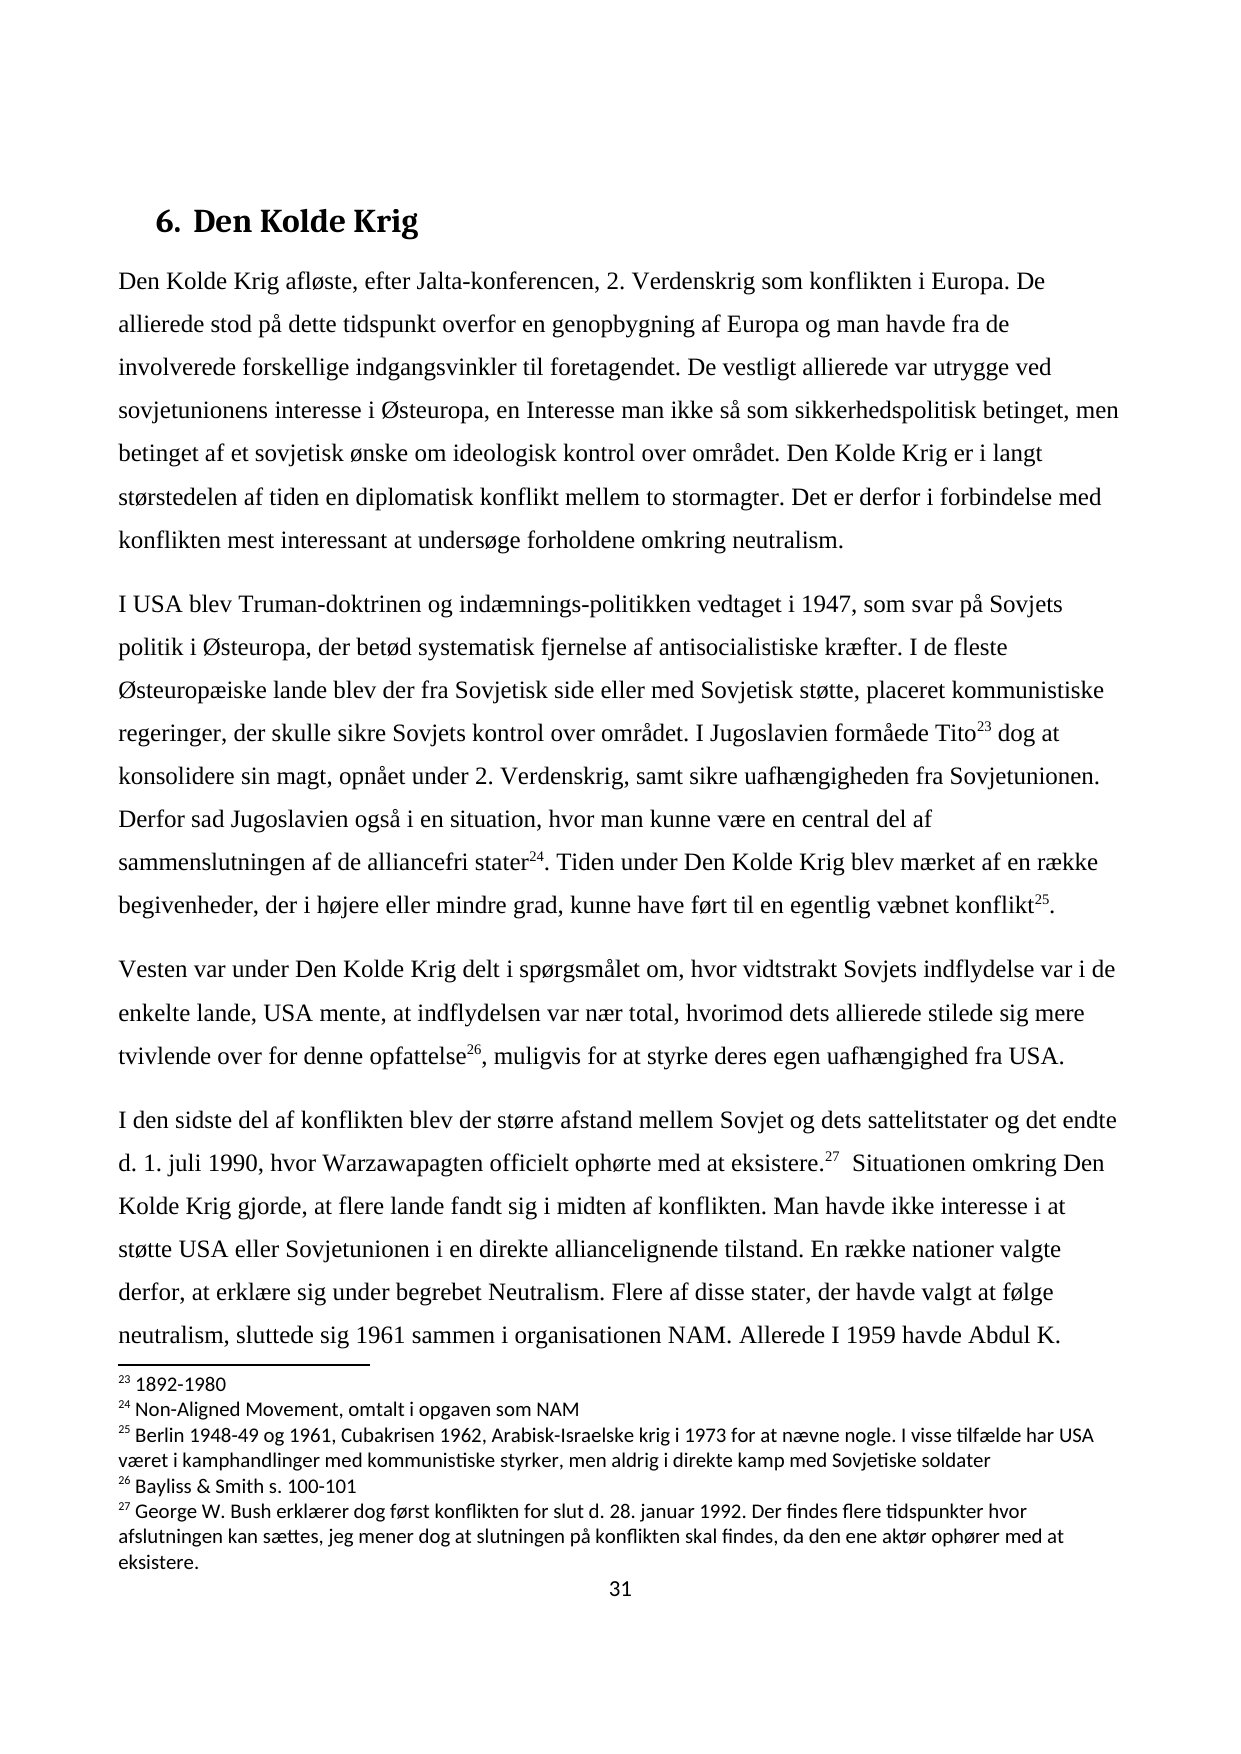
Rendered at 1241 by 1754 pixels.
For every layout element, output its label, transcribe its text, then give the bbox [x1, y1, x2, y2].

text Den Kolde Krig afløste, efter Jalta-konferencen, 2. Verdenskrig som konflikten i Europa. De allierede stod på dette tidspunkt overfor en genopbygning af Europa og man havde fra de involverede forskellige indgangsvinkler til foretagendet. De vestligt allierede var utrygge ved sovjetunionens interesse i Østeuropa, en Interesse man ikke så som sikkerhedspolitisk betinget, men betinget af et sovjetisk ønske om ideologisk kontrol over området. Den Kolde Krig er i langt størstedelen af tiden en diplomatisk konflikt mellem to stormagter. Det er derfor i forbindelse med konflikten mest interessant at undersøge forholdene omkring neutralism. [118, 266, 1122, 553]
subtitle Den Kolde Krig [156, 202, 1122, 241]
text Vesten var under Den Kolde Krig delt i spørgsmålet om, hvor vidtstrakt Sovjets indflydelse var i de enkelte lande, USA mente, at indflydelsen var nær total, hvorimod dets allierede stilede sig mere tvivlende over for denne opfattelse, muligvis for at styrke deres egen uafhængighed fra USA. [118, 954, 1122, 1069]
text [118, 1105, 1122, 1349]
text I USA blev Truman-doktrinen og indæmnings-politikken vedtaget i 1947, som svar på Sovjets politik i Østeuropa, der betød systematisk fjernelse af antisocialistiske kræfter. I de fleste Østeuropæiske lande blev der fra Sovjetisk side eller med Sovjetisk støtte, placeret kommunistiske regeringer, der skulle sikre Sovjets kontrol over området. I Jugoslavien formåede Tito dog at konsolidere sin magt, opnået under 2. Verdenskrig, samt sikre uafhængigheden fra Sovjetunionen. Derfor sad Jugoslavien også i en situation, hvor man kunne være en central del af sammenslutningen af de alliancefri stater. Tiden under Den Kolde Krig blev mærket af en række begivenheder, der i højere eller mindre grad, kunne have ført til en egentlig væbnet konflikt. [118, 589, 1122, 919]
